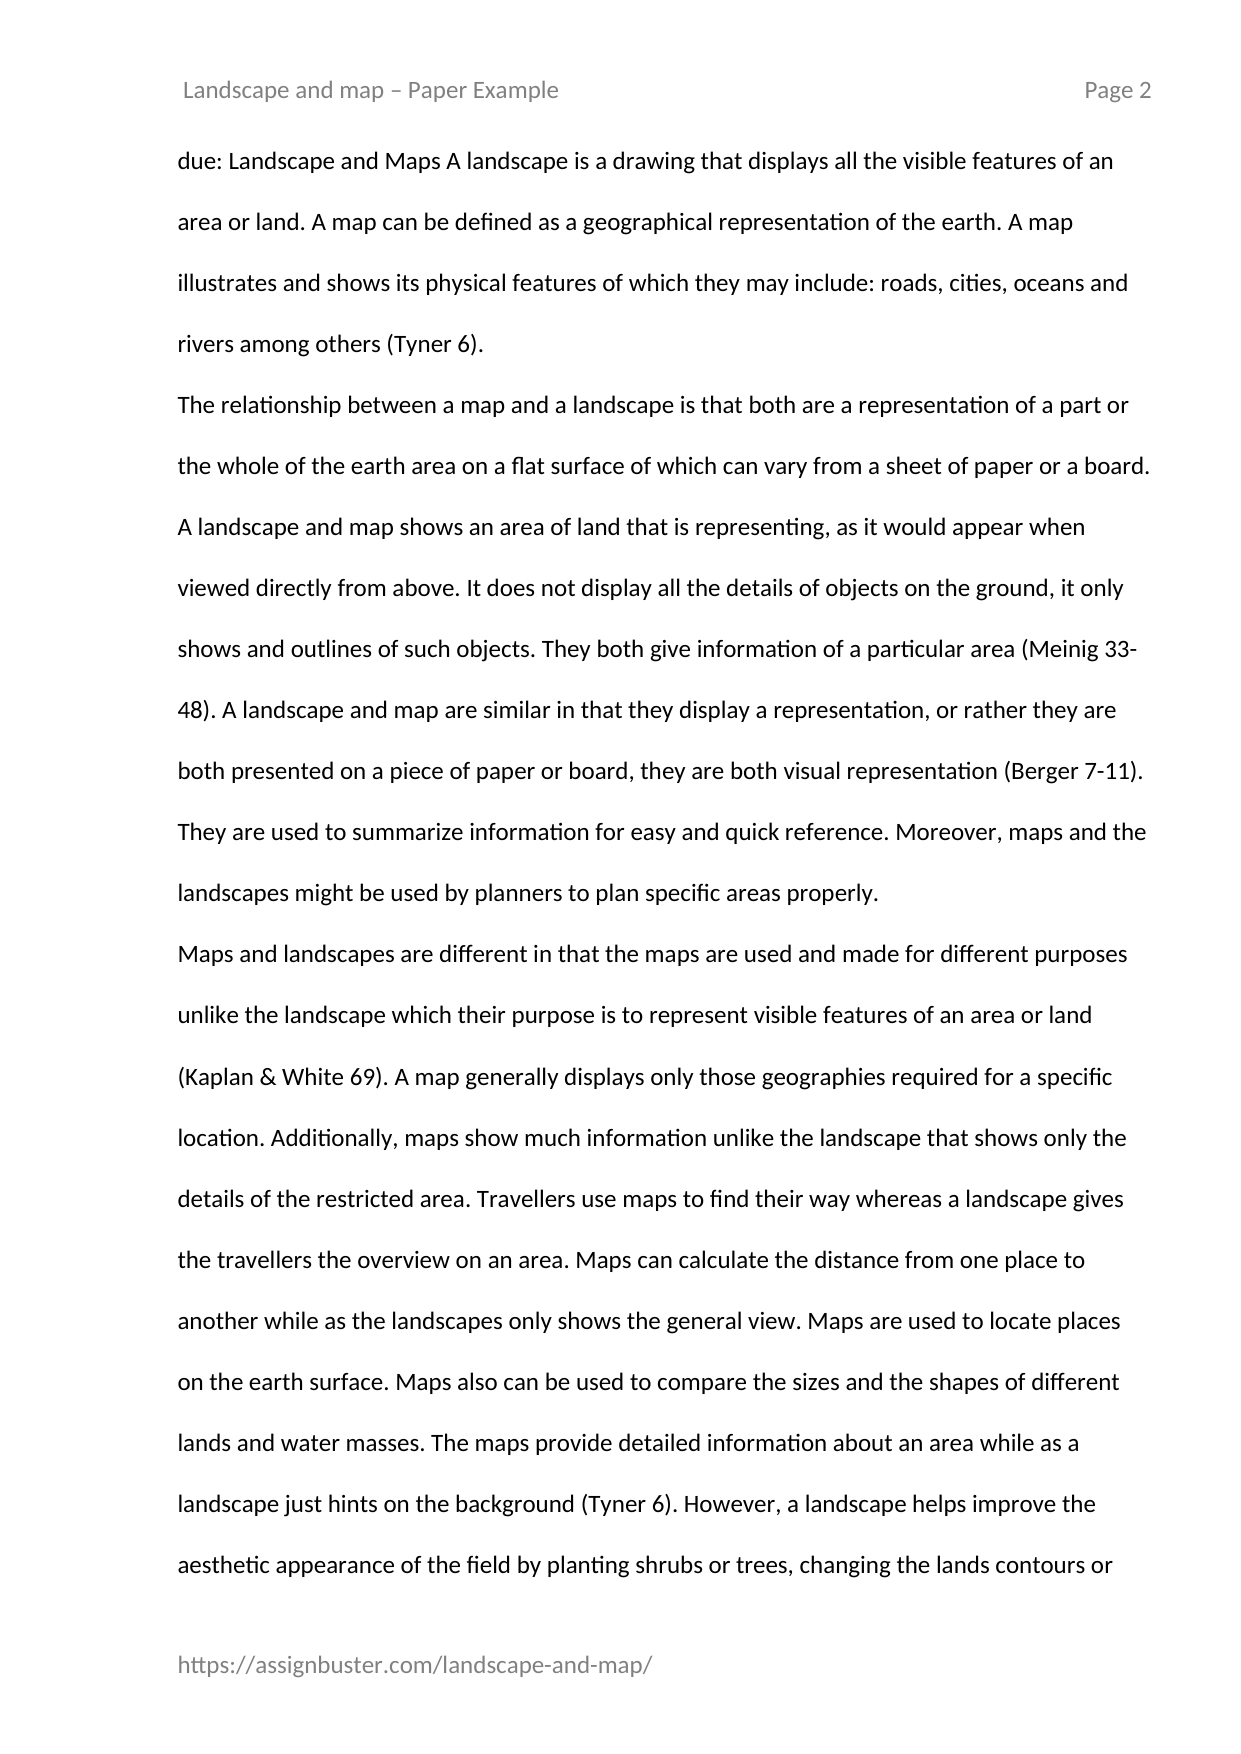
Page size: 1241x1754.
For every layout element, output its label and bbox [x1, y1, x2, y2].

text [177, 145, 1152, 1579]
